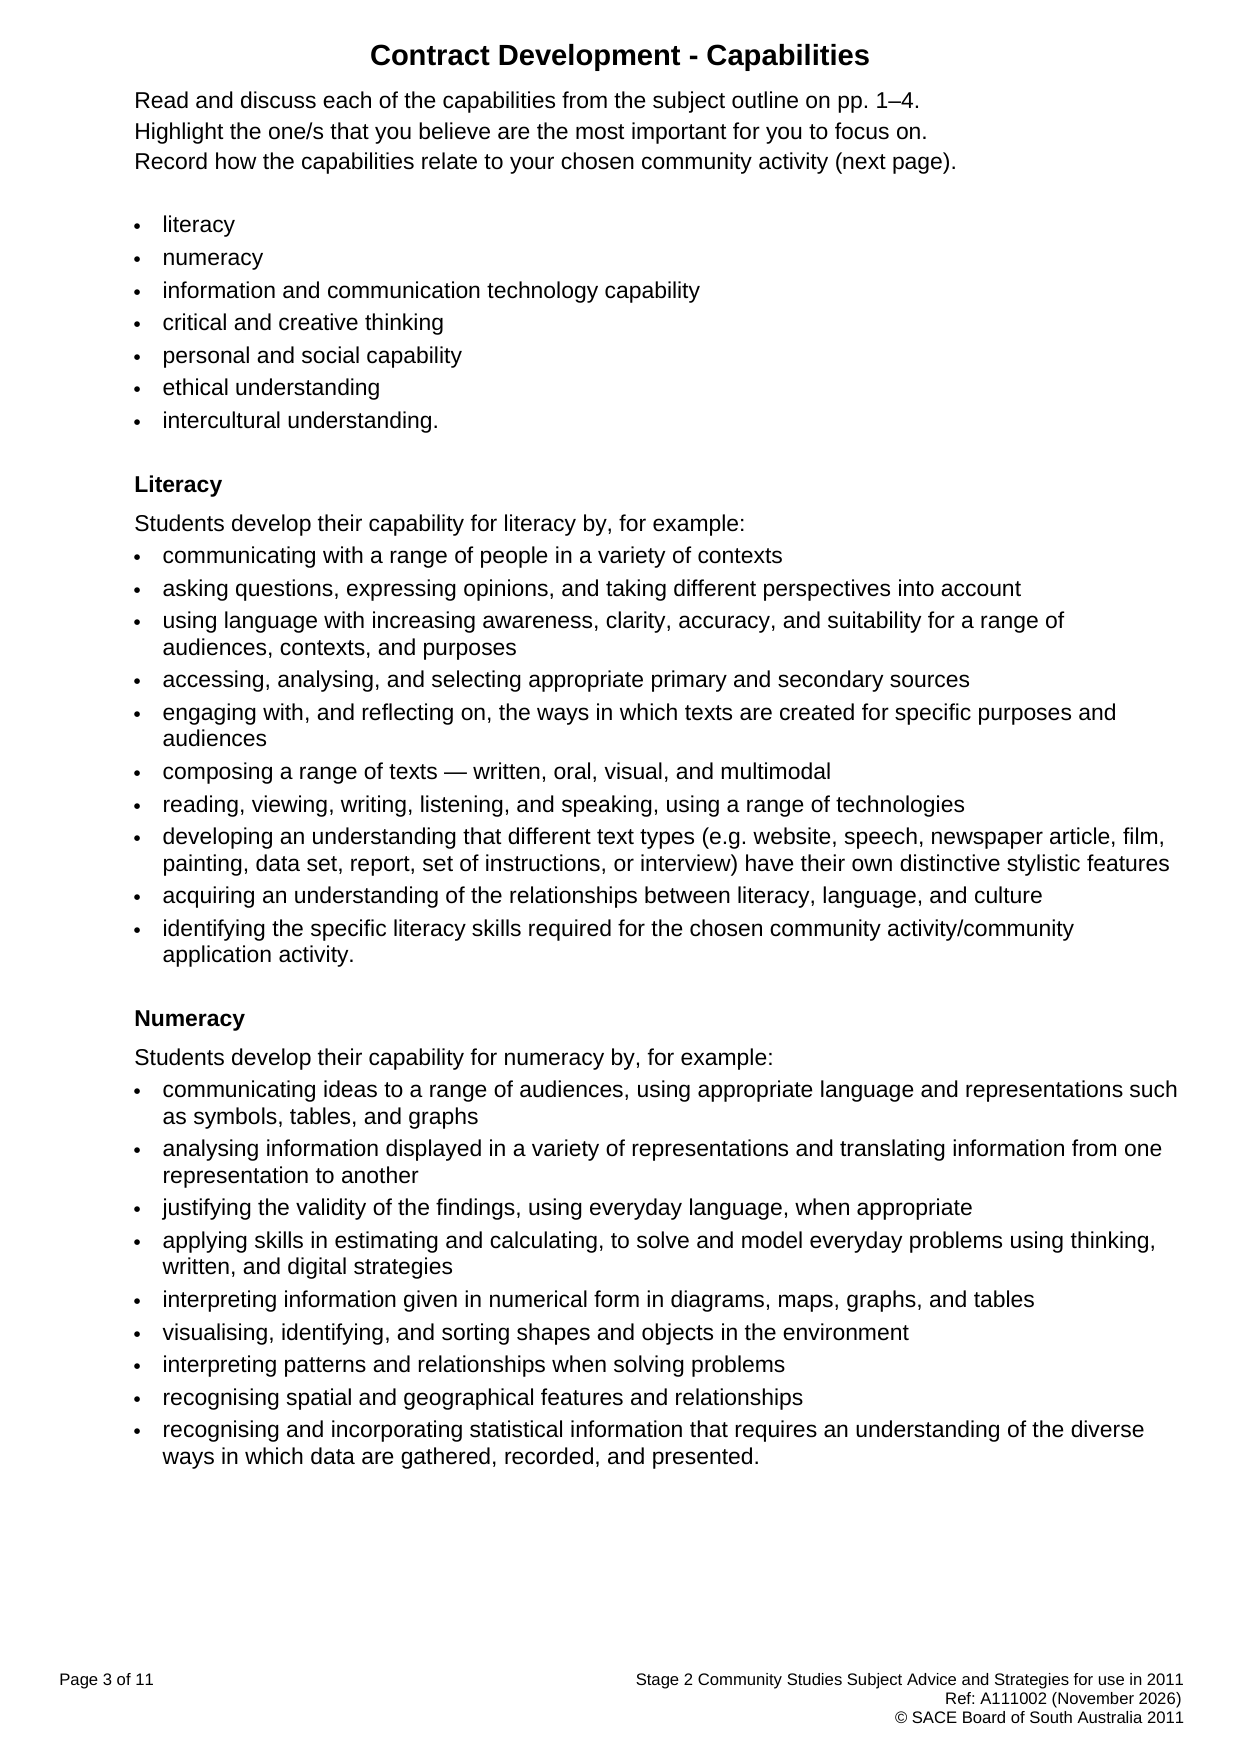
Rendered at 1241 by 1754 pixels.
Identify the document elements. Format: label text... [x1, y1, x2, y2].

list recognising spatial and geographical features and relationships [134, 1384, 1181, 1410]
text Literacy [134, 471, 1181, 497]
list numeracy [134, 244, 1181, 270]
text Record how the capabilities relate to your chosen community activity (next page). [134, 148, 1181, 174]
list asking questions, expressing opinions, and taking different perspectives into account [134, 575, 1181, 601]
list critical and creative thinking [134, 309, 1181, 336]
list acquiring an understanding of the relationships between literacy, language, and culture [134, 882, 1181, 908]
text Read and discuss each of the capabilities from the subject outline on pp. 1–4. [134, 87, 1181, 113]
list identifying the specific literacy skills required for the chosen community activity/community application activity. [134, 915, 1181, 967]
list developing an understanding that different text types (e.g. website, speech, newspaper article, film, painting, data set, report, set of instructions, or interview) have their own distinctive stylistic features [134, 823, 1181, 876]
list ethical understanding [134, 374, 1181, 401]
list visualising, identifying, and sorting shapes and objects in the environment [134, 1318, 1181, 1345]
list personal and social capability [134, 342, 1181, 368]
list interpreting information given in numerical form in diagrams, maps, graphs, and tables [134, 1286, 1181, 1312]
list composing a range of texts — written, oral, visual, and multimodal [134, 758, 1181, 784]
list recognising and incorporating statistical information that requires an understanding of the diverse ways in which data are gathered, recorded, and presented. [134, 1416, 1181, 1469]
text Highlight the one/s that you believe are the most important for you to focus on. [134, 118, 1181, 144]
list using language with increasing awareness, clarity, accuracy, and suitability for a range of audiences, contexts, and purposes [134, 607, 1181, 660]
list applying skills in estimating and calculating, to solve and model everyday problems using thinking, written, and digital strategies [134, 1227, 1181, 1280]
list reading, viewing, writing, listening, and speaking, using a range of technologies [134, 791, 1181, 817]
list engaging with, and reflecting on, the ways in which texts are created for specific purposes and audiences [134, 699, 1181, 752]
list communicating with a range of people in a variety of contexts [134, 542, 1181, 569]
list information and communication technology capability [134, 277, 1181, 303]
list interpreting patterns and relationships when solving problems [134, 1351, 1181, 1377]
list accessing, analysing, and selecting appropriate primary and secondary sources [134, 666, 1181, 693]
list justifying the validity of the findings, using everyday language, when appropriate [134, 1194, 1181, 1221]
list intercultural understanding. [134, 407, 1181, 433]
list communicating ideas to a range of audiences, using appropriate language and representations such as symbols, tables, and graphs [134, 1076, 1181, 1129]
text Contract Development - Capabilities [59, 37, 1181, 71]
list analysing information displayed in a variety of representations and translating information from one representation to another [134, 1135, 1181, 1188]
list literacy [134, 211, 1181, 238]
text Students develop their capability for literacy by, for example: [134, 510, 1181, 536]
text Students develop their capability for numeracy by, for example: [134, 1044, 1181, 1070]
text Numeracy [134, 1005, 1181, 1031]
